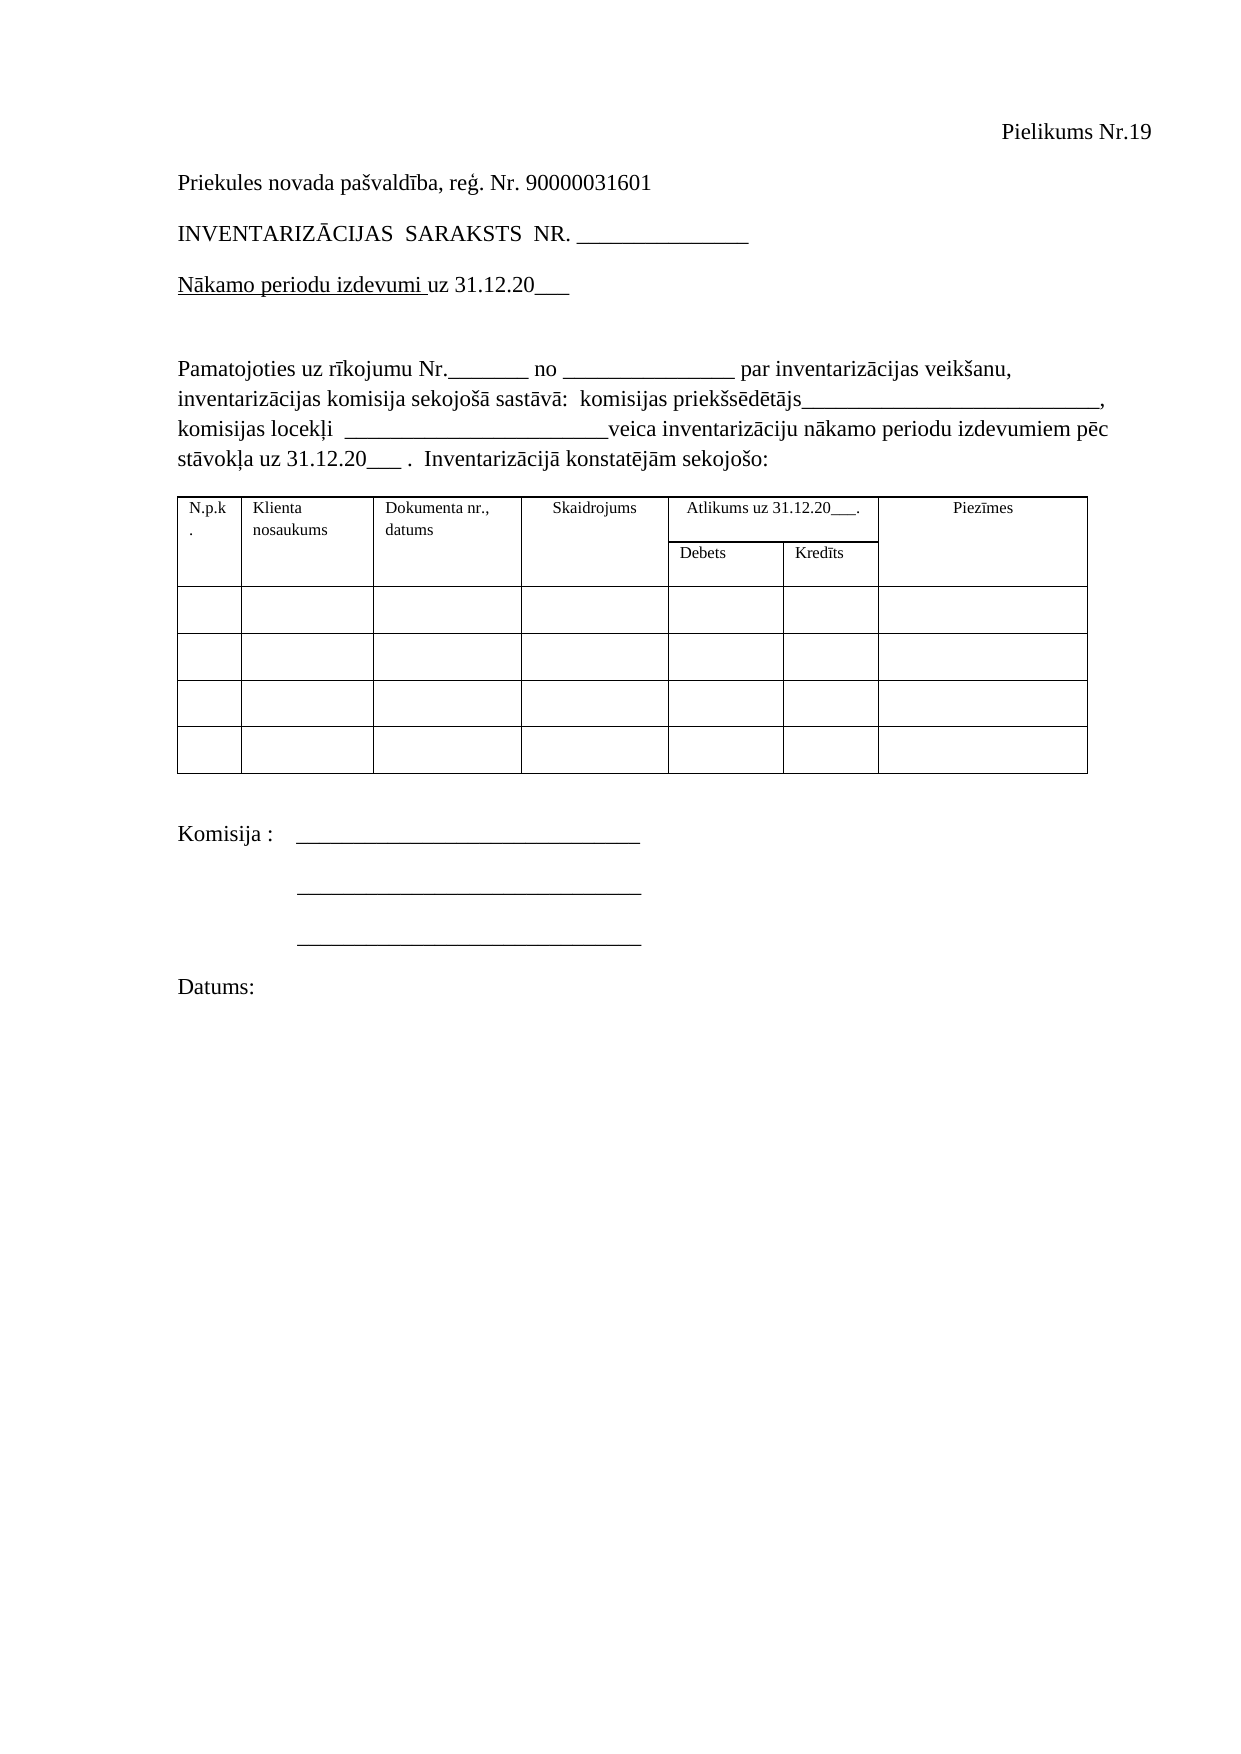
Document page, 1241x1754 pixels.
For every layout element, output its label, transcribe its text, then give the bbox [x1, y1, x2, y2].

text Nākamo periodu izdevumi uz 31.12.20___ [177, 271, 1152, 330]
table_cell [879, 634, 1087, 679]
text INVENTARIZĀCIJAS SARAKSTS NR. _______________ [177, 220, 1152, 247]
table_cell [242, 727, 373, 773]
table_header Piezīmes [879, 498, 1087, 586]
table_cell [522, 587, 668, 633]
table_cell [178, 681, 241, 726]
table_cell [374, 727, 521, 773]
text ______________________________ [177, 922, 1152, 948]
text ______________________________ [177, 871, 1152, 897]
table_cell [879, 727, 1087, 773]
table_cell [879, 681, 1087, 726]
table_header Dokumenta nr., datums [374, 498, 521, 586]
table_cell [178, 727, 241, 773]
table_cell [669, 634, 783, 679]
table_cell [784, 681, 878, 726]
table_cell [242, 587, 373, 633]
table_cell [784, 587, 878, 633]
table_cell [374, 634, 521, 679]
table_header Skaidrojums [522, 498, 668, 586]
text Pielikums Nr.19 [177, 118, 1152, 144]
table_cell [242, 634, 373, 679]
table_cell [669, 587, 783, 633]
table_cell [374, 681, 521, 726]
table_cell [242, 681, 373, 726]
table_cell Debets [669, 543, 783, 586]
table_cell [374, 587, 521, 633]
table_header Klienta nosaukums [242, 498, 373, 586]
table_cell [669, 681, 783, 726]
text Priekules novada pašvaldība, reģ. Nr. 90000031601 [177, 169, 1152, 196]
table_cell [784, 634, 878, 679]
text Komisija : ______________________________ [177, 819, 1152, 846]
table_cell [522, 681, 668, 726]
table_cell [178, 587, 241, 633]
table_header N.p.k. [178, 498, 241, 586]
table_cell [879, 587, 1087, 633]
table_cell [784, 727, 878, 773]
table_cell [178, 634, 241, 679]
table_header Atlikums uz 31.12.20___. [669, 498, 878, 541]
table_cell [669, 727, 783, 773]
table_cell [522, 634, 668, 679]
text Pamatojoties uz rīkojumu Nr._______ no _______________ par inventarizācijas veikšanu, inventarizācijas komisija sekojošā sastāvā: komisijas priekšsēdētājs__________________________, komisijas locekļi _______________________veica inventarizāciju nākamo periodu izdevumiem pēc stāvokļa uz 31.12.20___ . Inventarizācijā konstatējām sekojošo: [177, 355, 1152, 472]
table_cell [522, 727, 668, 773]
text Datums: [177, 973, 1152, 999]
table_cell Kredīts [784, 543, 878, 586]
